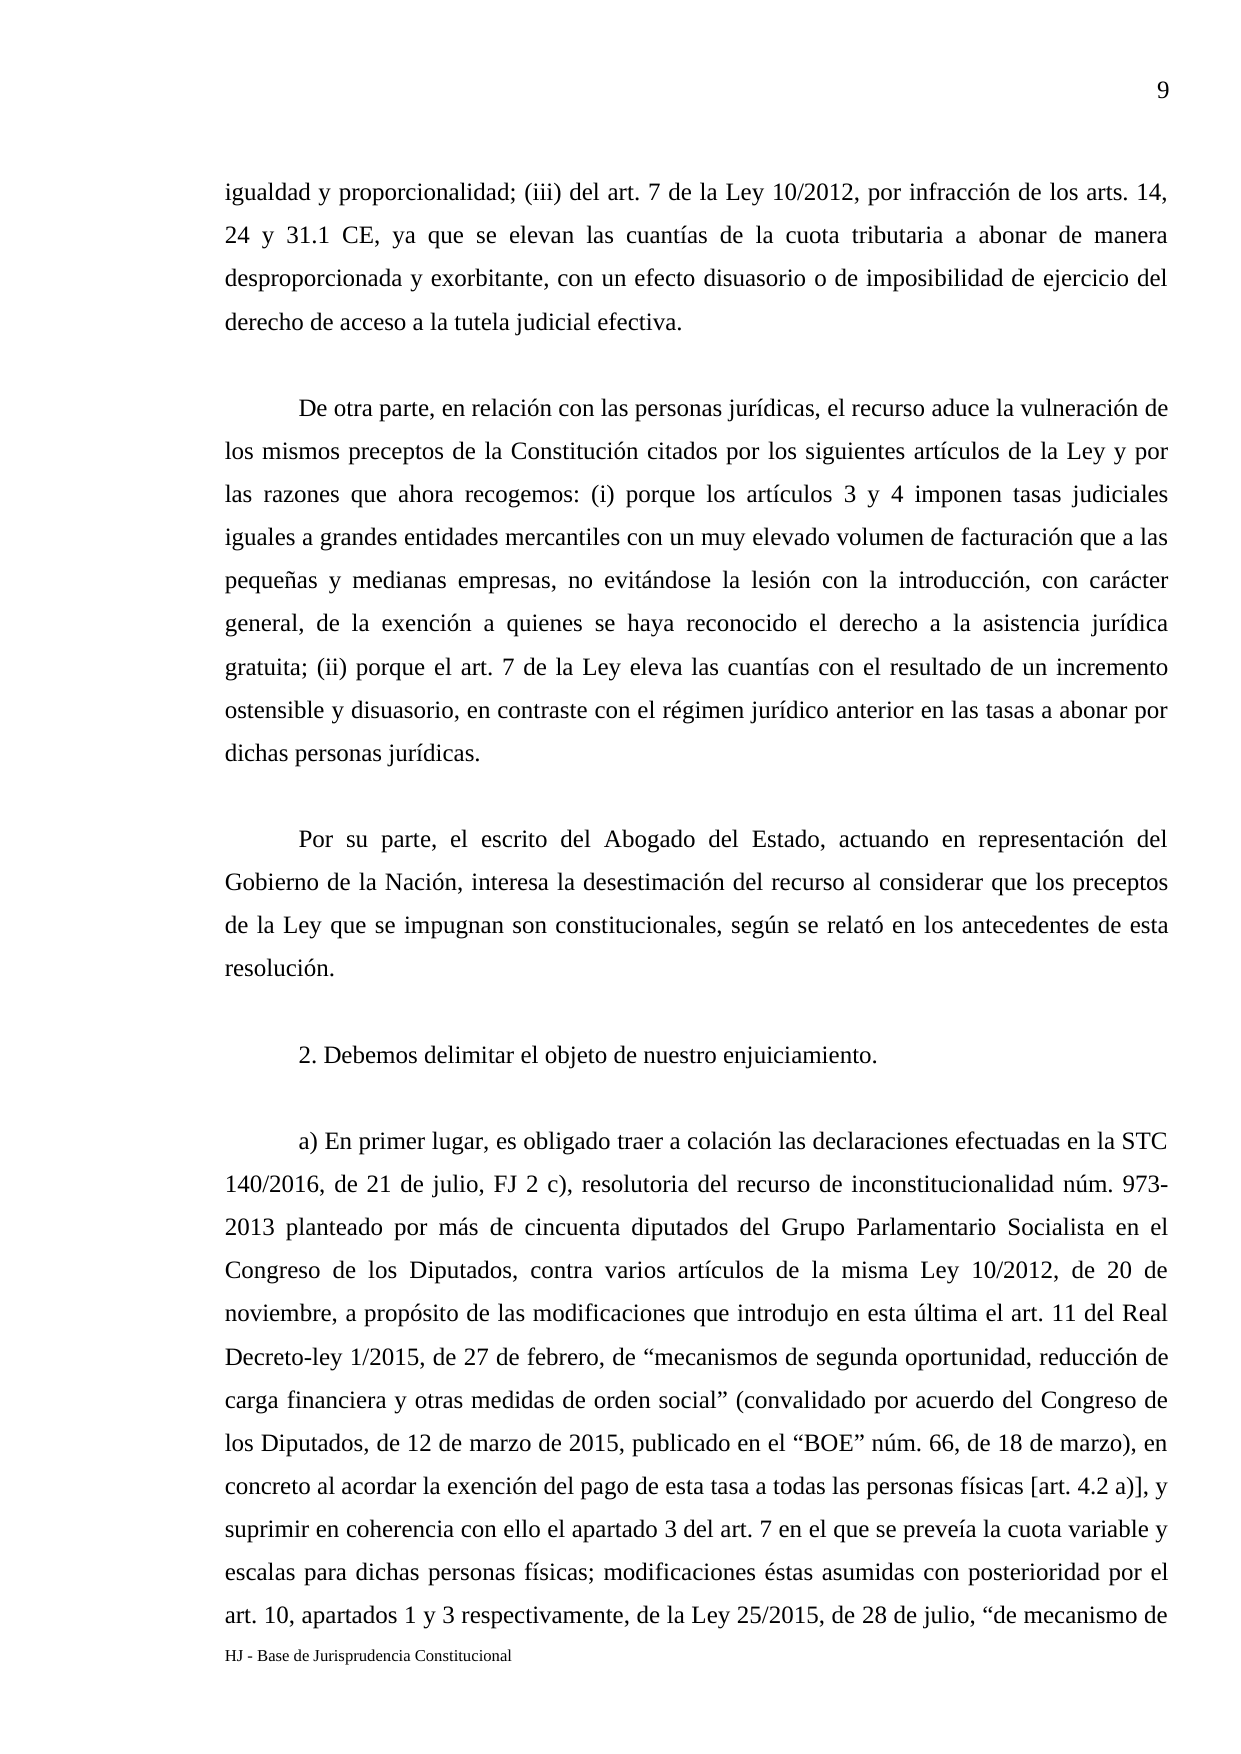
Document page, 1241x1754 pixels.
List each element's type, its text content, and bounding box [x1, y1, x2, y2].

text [224, 177, 1169, 335]
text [224, 1126, 1169, 1629]
text Por su parte, el escrito del Abogado del Estado, actuando en representación del Gobierno de la Nación, interesa la desestimación del recurso al considerar que los preceptos de la Ley que se impugnan son constitucionales, según se relató en los antecedentes de esta resolución. [224, 824, 1169, 982]
text De otra parte, en relación con las personas jurídicas, el recurso aduce la vulneración de los mismos preceptos de la Constitución citados por los siguientes artículos de la Ley y por las razones que ahora recogemos: (i) porque los artículos 3 y 4 imponen tasas judiciales iguales a grandes entidades mercantiles con un muy elevado volumen de facturación que a las pequeñas y medianas empresas, no evitándose la lesión con la introducción, con carácter general, de la exención a quienes se haya reconocido el derecho a la asistencia jurídica gratuita; (ii) porque el art. 7 de la Ley eleva las cuantías con el resultado de un incremento ostensible y disuasorio, en contraste con el régimen jurídico anterior en las tasas a abonar por dichas personas jurídicas. [224, 393, 1169, 767]
text 2. Debemos delimitar el objeto de nuestro enjuiciamiento. [224, 1040, 1169, 1068]
